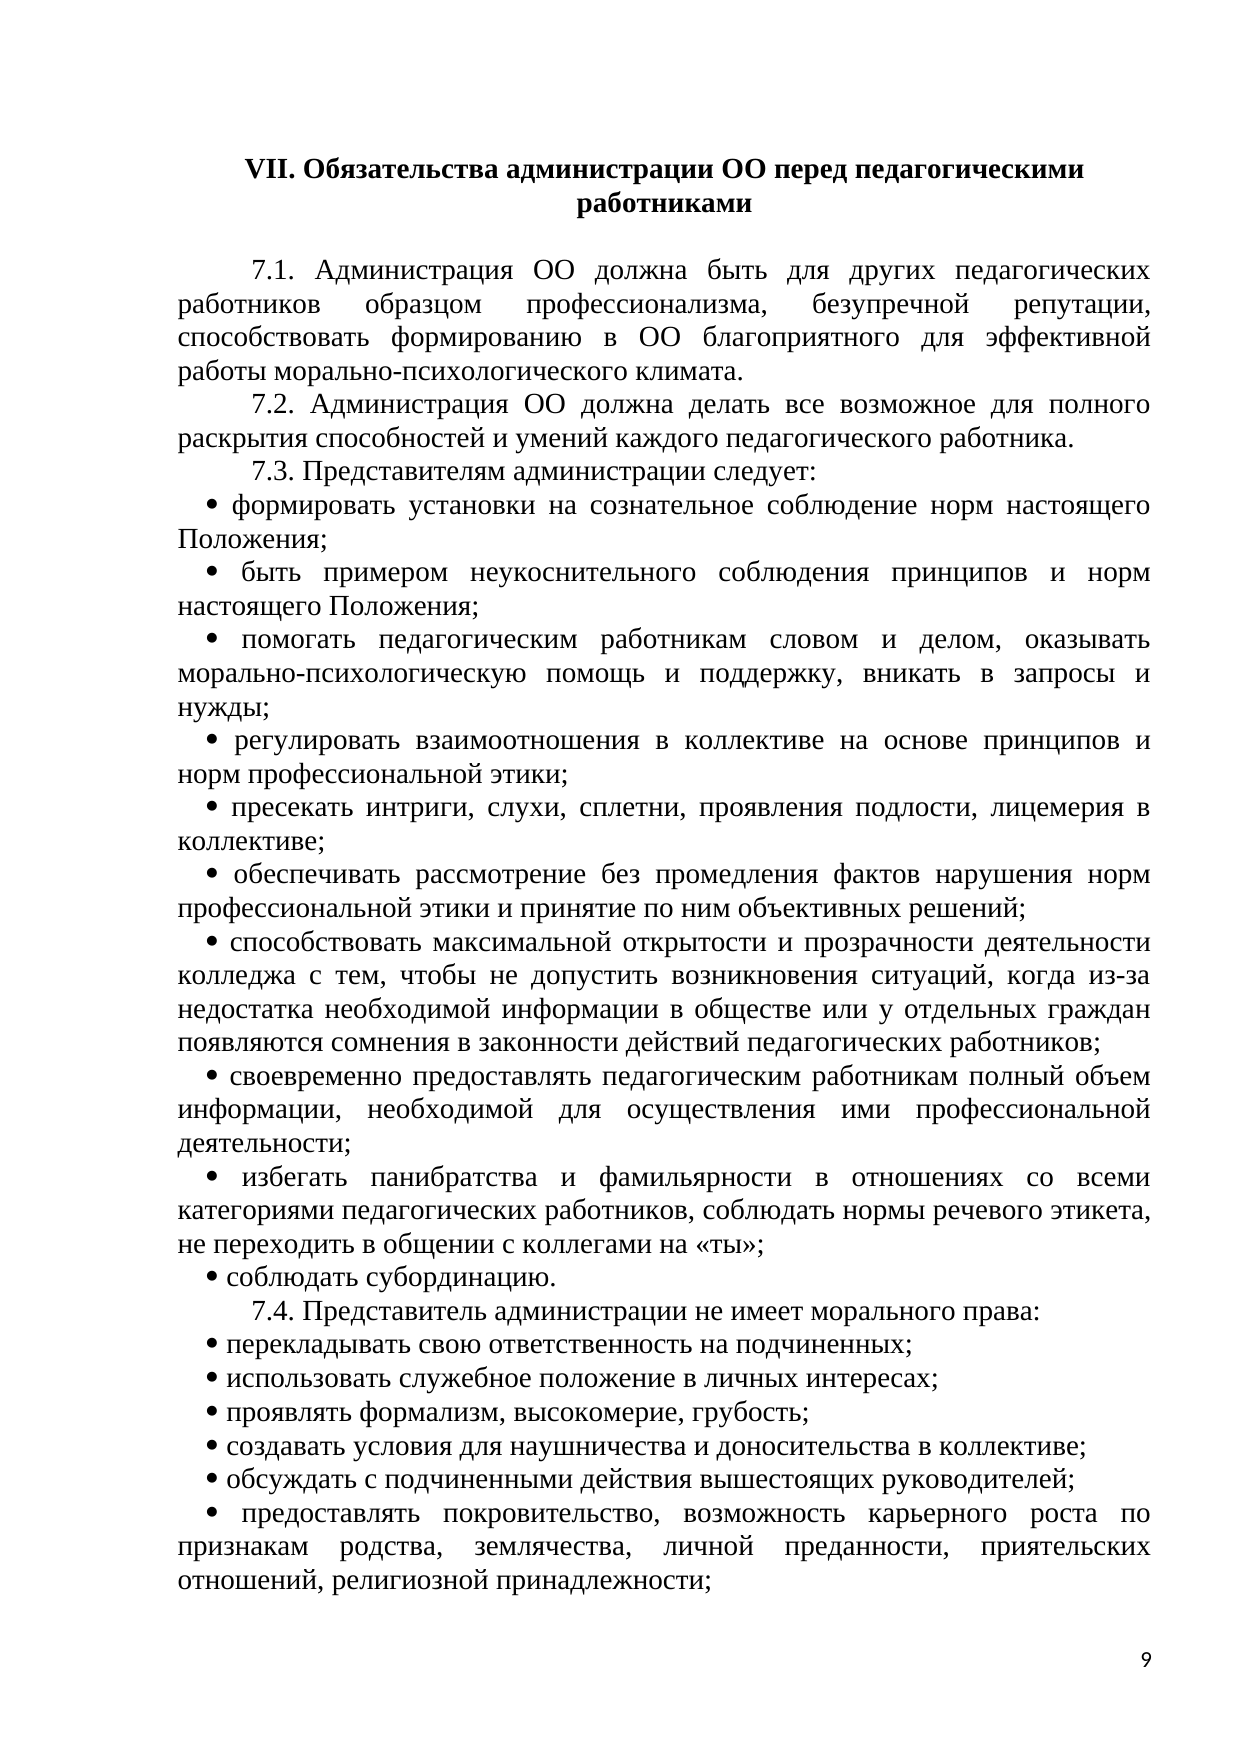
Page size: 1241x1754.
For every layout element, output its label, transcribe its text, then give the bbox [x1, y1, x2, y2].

text 7.3. Представителям администрации следует: [177, 453, 1152, 487]
text обсуждать с подчиненными действия вышестоящих руководителей; [177, 1461, 1152, 1495]
text соблюдать субординацию. [177, 1259, 1152, 1293]
text предоставлять покровительство, возможность карьерного роста по признакам родства, землячества, личной преданности, приятельских отношений, религиозной принадлежности; [177, 1495, 1152, 1596]
text обеспечивать рассмотрение без промедления фактов нарушения норм профессиональной этики и принятие по ним объективных решений; [177, 857, 1152, 924]
text использовать служебное положение в личных интересах; [177, 1360, 1152, 1394]
text регулировать взаимоотношения в коллективе на основе принципов и норм профессиональной этики; [177, 722, 1152, 789]
text избегать панибратства и фамильярности в отношениях со всеми категориями педагогических работников, соблюдать нормы речевого этикета, не переходить в общении с коллегами на «ты»; [177, 1159, 1152, 1259]
text способствовать максимальной открытости и прозрачности деятельности колледжа с тем, чтобы не допустить возникновения ситуаций, когда из-за недостатка необходимой информации в обществе или у отдельных граждан появляются сомнения в законности действий педагогических работников; [177, 924, 1152, 1058]
text 7.4. Представитель администрации не имеет морального права: [177, 1293, 1152, 1327]
text формировать установки на сознательное соблюдение норм настоящего Положения; [177, 487, 1152, 554]
text пресекать интриги, слухи, сплетни, проявления подлости, лицемерия в коллективе; [177, 789, 1152, 857]
text быть примером неукоснительного соблюдения принципов и норм настоящего Положения; [177, 554, 1152, 621]
text создавать условия для наушничества и доносительства в коллективе; [177, 1428, 1152, 1461]
text 7.2. Администрация ОО должна делать все возможное для полного раскрытия способностей и умений каждого педагогического работника. [177, 386, 1152, 453]
text своевременно предоставлять педагогическим работникам полный объем информации, необходимой для осуществления ими профессиональной деятельности; [177, 1058, 1152, 1159]
text проявлять формализм, высокомерие, грубость; [177, 1394, 1152, 1428]
text 7.1. Администрация ОО должна быть для других педагогических работников образцом профессионализма, безупречной репутации, способствовать формированию в ОО благоприятного для эффективной работы морально-психологического климата. [177, 252, 1152, 386]
text помогать педагогическим работникам словом и делом, оказывать морально-психологическую помощь и поддержку, вникать в запросы и нужды; [177, 621, 1152, 722]
text перекладывать свою ответственность на подчиненных; [177, 1327, 1152, 1360]
text VII. Обязательства администрации ОО перед педагогическими работниками [177, 152, 1152, 219]
